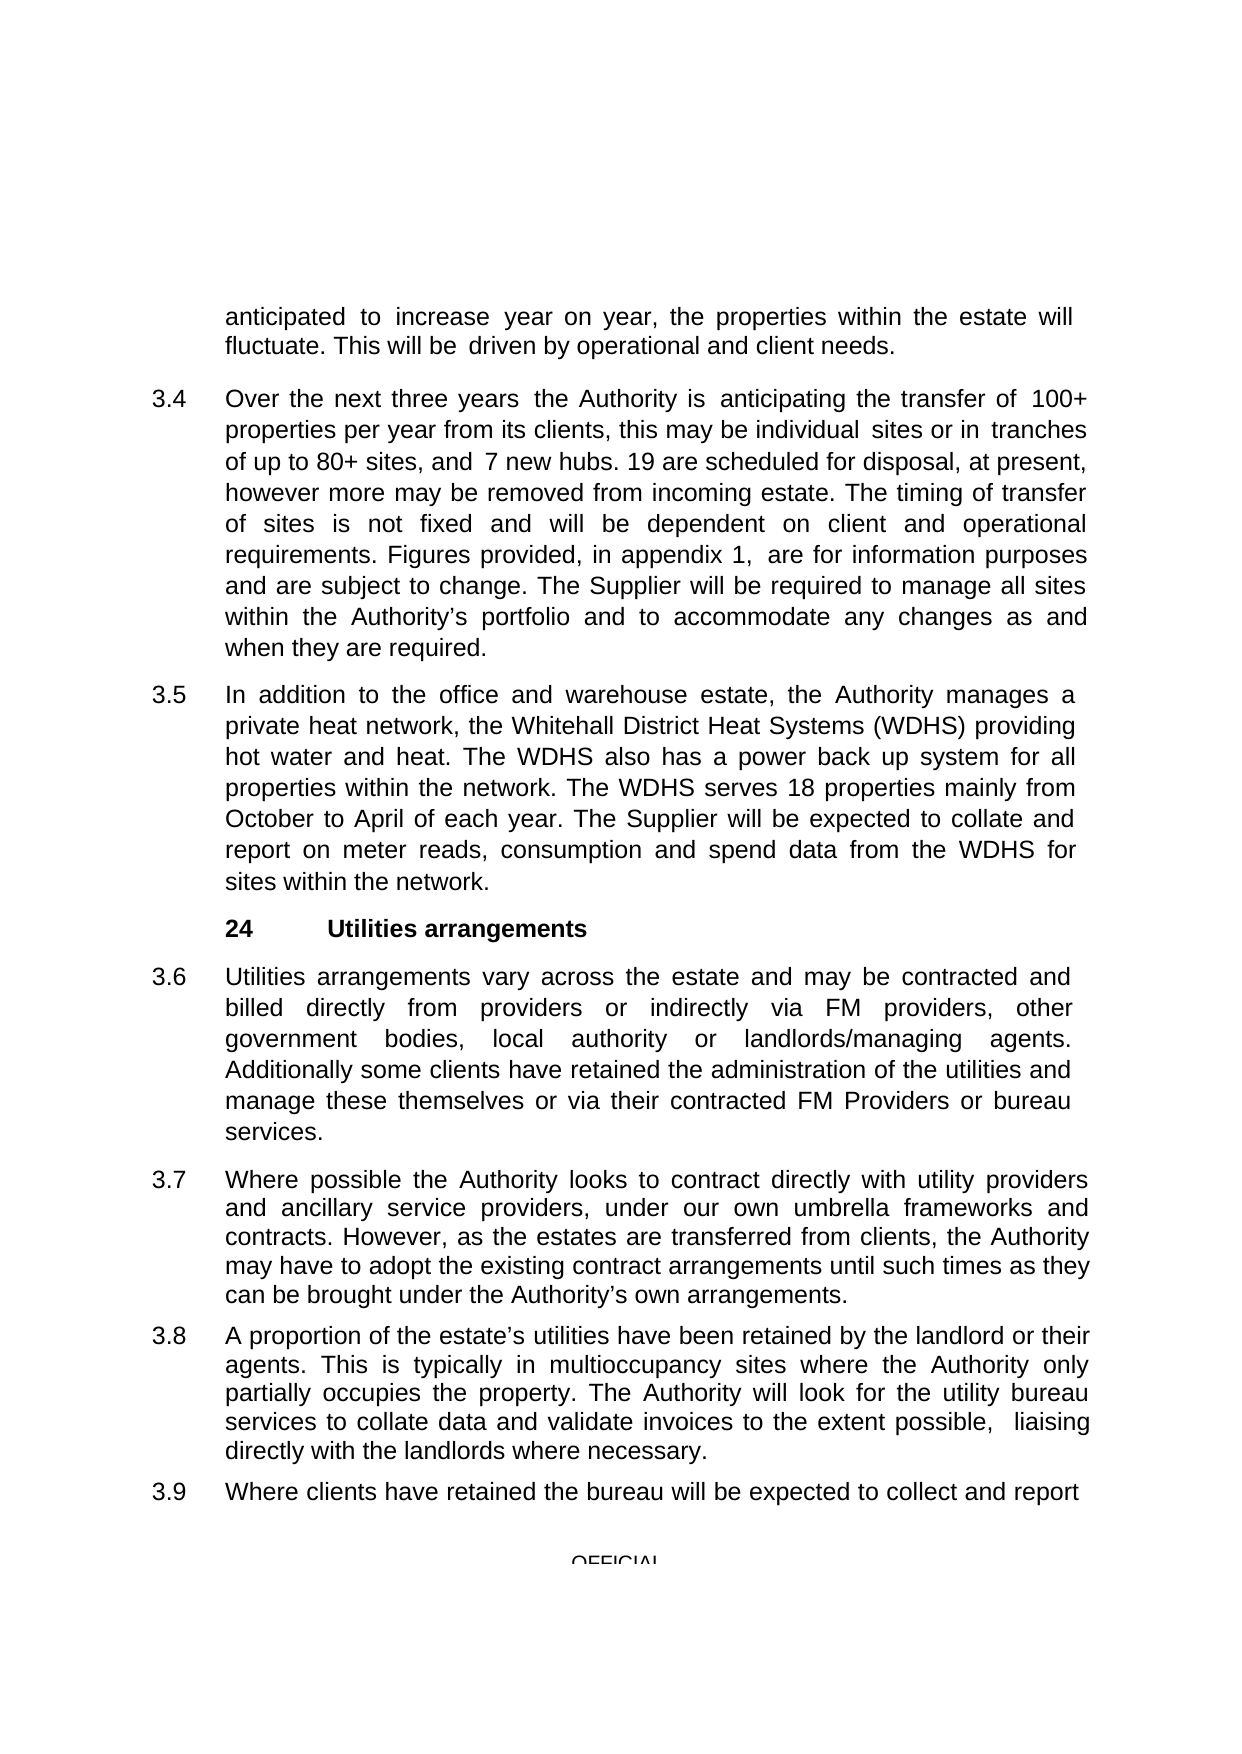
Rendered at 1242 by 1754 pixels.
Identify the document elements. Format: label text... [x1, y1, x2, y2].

text anticipated to increase year on year, the properties within the estate will fluctuate. This will be driven by operational and client needs. [225, 302, 1086, 359]
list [152, 1477, 1081, 1506]
list Over the next three years the Authority is anticipating the transfer of 100+ properties per year from its clients, this may be individual sites or in tranches of up to 80+ sites, and 7 new hubs. 19 are scheduled for disposal, at present, however more may be removed from incoming estate. The timing of transfer of sites is not fixed and will be dependent on client and operational requirements. Figures provided, in appendix 1, are for information purposes and are subject to change. The Supplier will be required to manage all sites within the Authority’s portfolio and to accommodate any changes as and when they are required. [152, 384, 1088, 662]
list Utilities arrangements vary across the estate and may be contracted and billed directly from providers or indirectly via FM providers, other government bodies, local authority or landlords/managing agents. Additionally some clients have retained the administration of the utilities and manage these themselves or via their contracted FM Providers or bureau services. [152, 962, 1073, 1146]
list A proportion of the estate’s utilities have been retained by the landlord or their agents. This is typically in multioccupancy sites where the Authority only partially occupies the property. The Authority will look for the utility bureau services to collate data and validate invoices to the extent possible, liaising directly with the landlords where necessary. [152, 1321, 1090, 1464]
list Utilities arrangements [225, 914, 1212, 943]
list In addition to the office and warehouse estate, the Authority manages a private heat network, the Whitehall District Heat Systems (WDHS) providing hot water and heat. The WDHS also has a power back up system for all properties within the network. The WDHS serves 18 properties mainly from October to April of each year. The Supplier will be expected to collate and report on meter reads, consumption and spend data from the WDHS for sites within the network. [152, 680, 1077, 895]
list Where possible the Authority looks to contract directly with utility providers and ancillary service providers, under our own umbrella frameworks and contracts. However, as the estates are transferred from clients, the Authority may have to adopt the existing contract arrangements until such times as they can be brought under the Authority’s own arrangements. [152, 1164, 1090, 1308]
